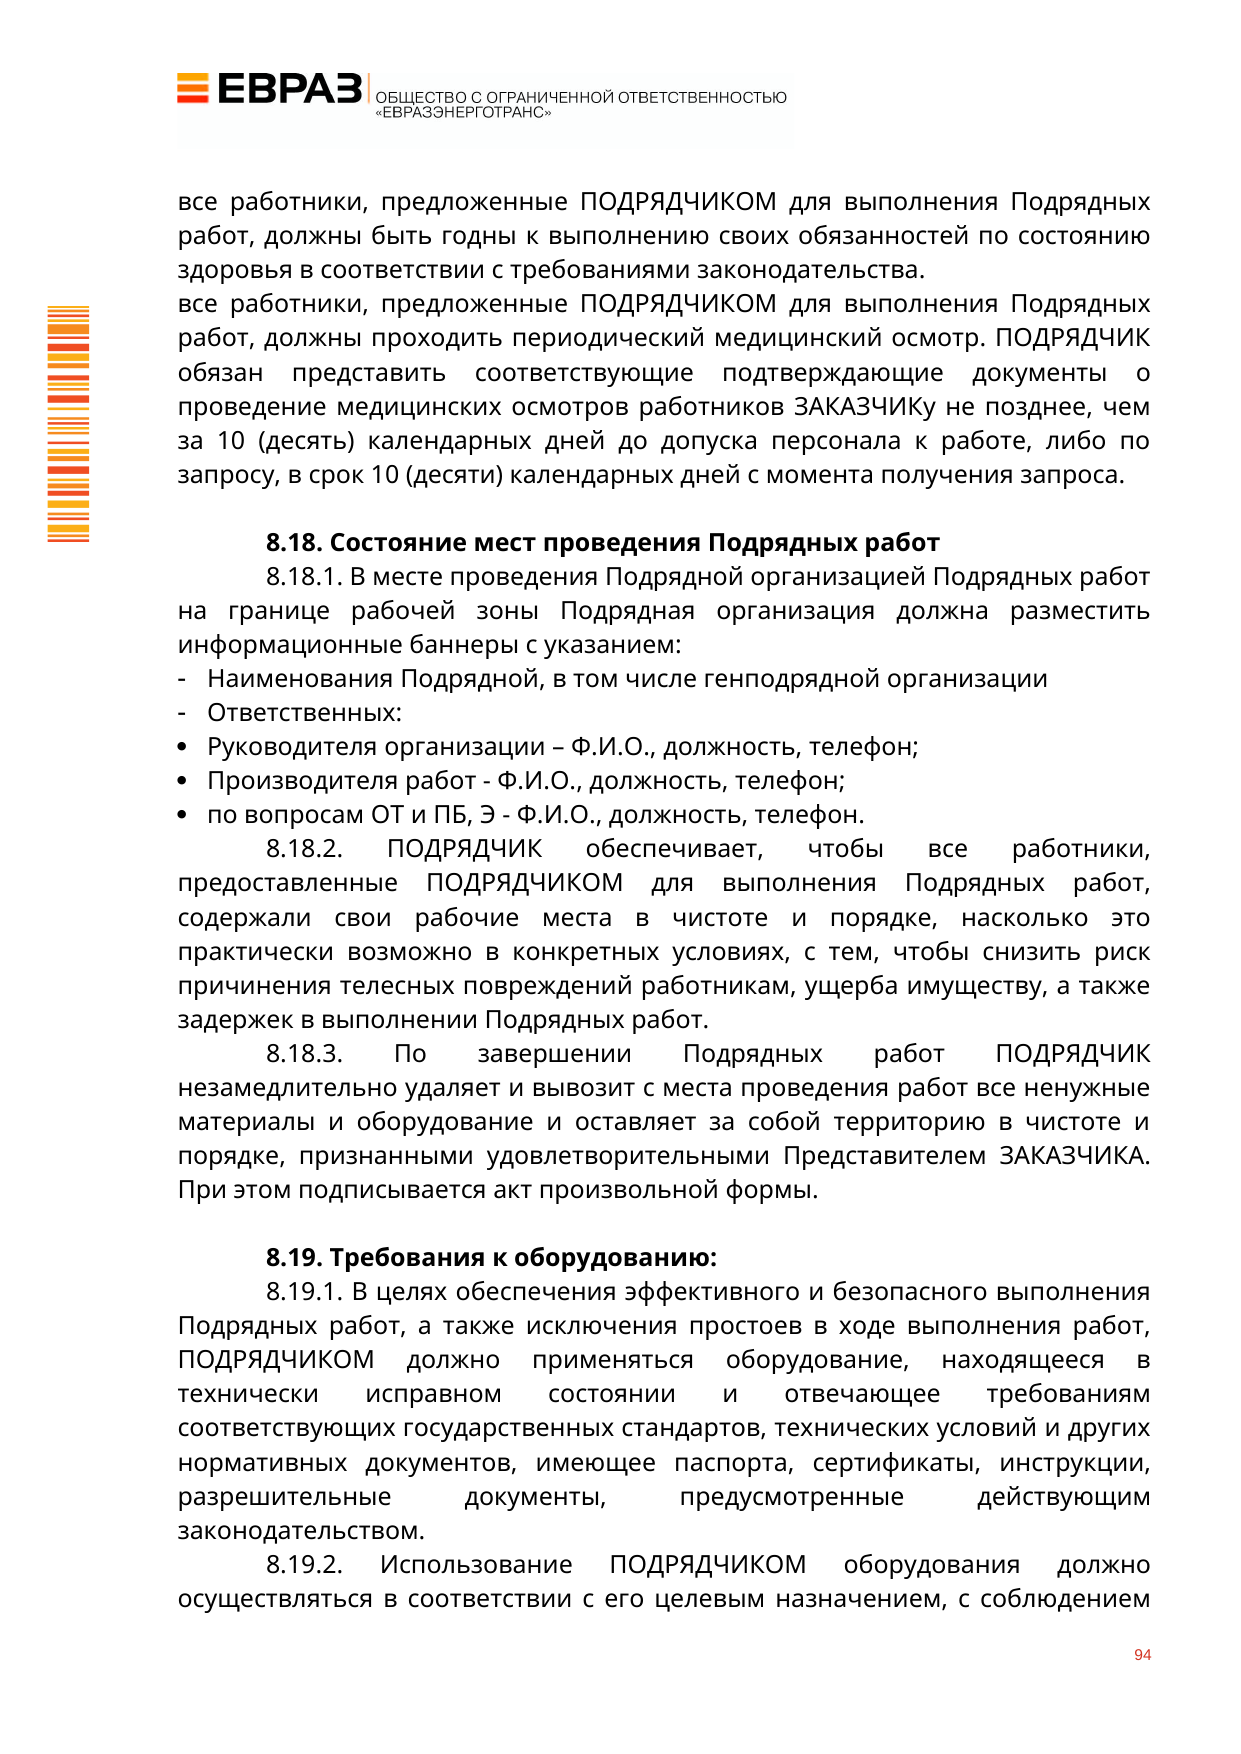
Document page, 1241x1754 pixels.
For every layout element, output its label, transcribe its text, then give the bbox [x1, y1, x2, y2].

picture [47, 306, 90, 542]
list Производителя работ - Ф.И.О., должность, телефон; [177, 763, 1152, 797]
text 8.19. Требования к оборудованию: [177, 1240, 1152, 1274]
picture [177, 73, 795, 149]
text 8.18.1. В месте проведения Подрядной организацией Подрядных работ на границе рабочей зоны Подрядная организация должна разместить информационные баннеры с указанием: [177, 558, 1152, 661]
list Руководителя организации – Ф.И.О., должность, телефон; [177, 729, 1152, 763]
text 8.18. Состояние мест проведения Подрядных работ [177, 524, 1152, 558]
list все работники, предложенные ПОДРЯДЧИКОМ для выполнения Подрядных работ, должны проходить периодический медицинский осмотр. ПОДРЯДЧИК обязан представить соответствующие подтверждающие документы о проведение медицинских осмотров работников ЗАКАЗЧИКу не позднее, чем за 10 (десять) календарных дней до допуска персонала к работе, либо по запросу, в срок 10 (десяти) календарных дней с момента получения запроса. [177, 286, 1152, 490]
text 8.18.3. По завершении Подрядных работ ПОДРЯДЧИК незамедлительно удаляет и вывозит с места проведения работ все ненужные материалы и оборудование и оставляет за собой территорию в чистоте и порядке, признанными удовлетворительными Представителем ЗАКАЗЧИКА. При этом подписывается акт произвольной формы. [177, 1035, 1152, 1206]
list Наименования Подрядной, в том числе генподрядной организации [177, 661, 1152, 695]
text 8.18.2. ПОДРЯДЧИК обеспечивает, чтобы все работники, предоставленные ПОДРЯДЧИКОМ для выполнения Подрядных работ, содержали свои рабочие места в чистоте и порядке, насколько это практически возможно в конкретных условиях, с тем, чтобы снизить риск причинения телесных повреждений работникам, ущерба имуществу, а также задержек в выполнении Подрядных работ. [177, 831, 1152, 1035]
list все работники, предложенные ПОДРЯДЧИКОМ для выполнения Подрядных работ, должны быть годны к выполнению своих обязанностей по состоянию здоровья в соответствии с требованиями законодательства. [177, 184, 1152, 286]
list по вопросам ОТ и ПБ, Э - Ф.И.О., должность, телефон. [177, 797, 1152, 831]
text 8.19.1. В целях обеспечения эффективного и безопасного выполнения Подрядных работ, а также исключения простоев в ходе выполнения работ, ПОДРЯДЧИКОМ должно применяться оборудование, находящееся в технически исправном состоянии и отвечающее требованиям соответствующих государственных стандартов, технических условий и других нормативных документов, имеющее паспорта, сертификаты, инструкции, разрешительные документы, предусмотренные действующим законодательством. [177, 1274, 1152, 1546]
list Ответственных: [177, 695, 1152, 729]
